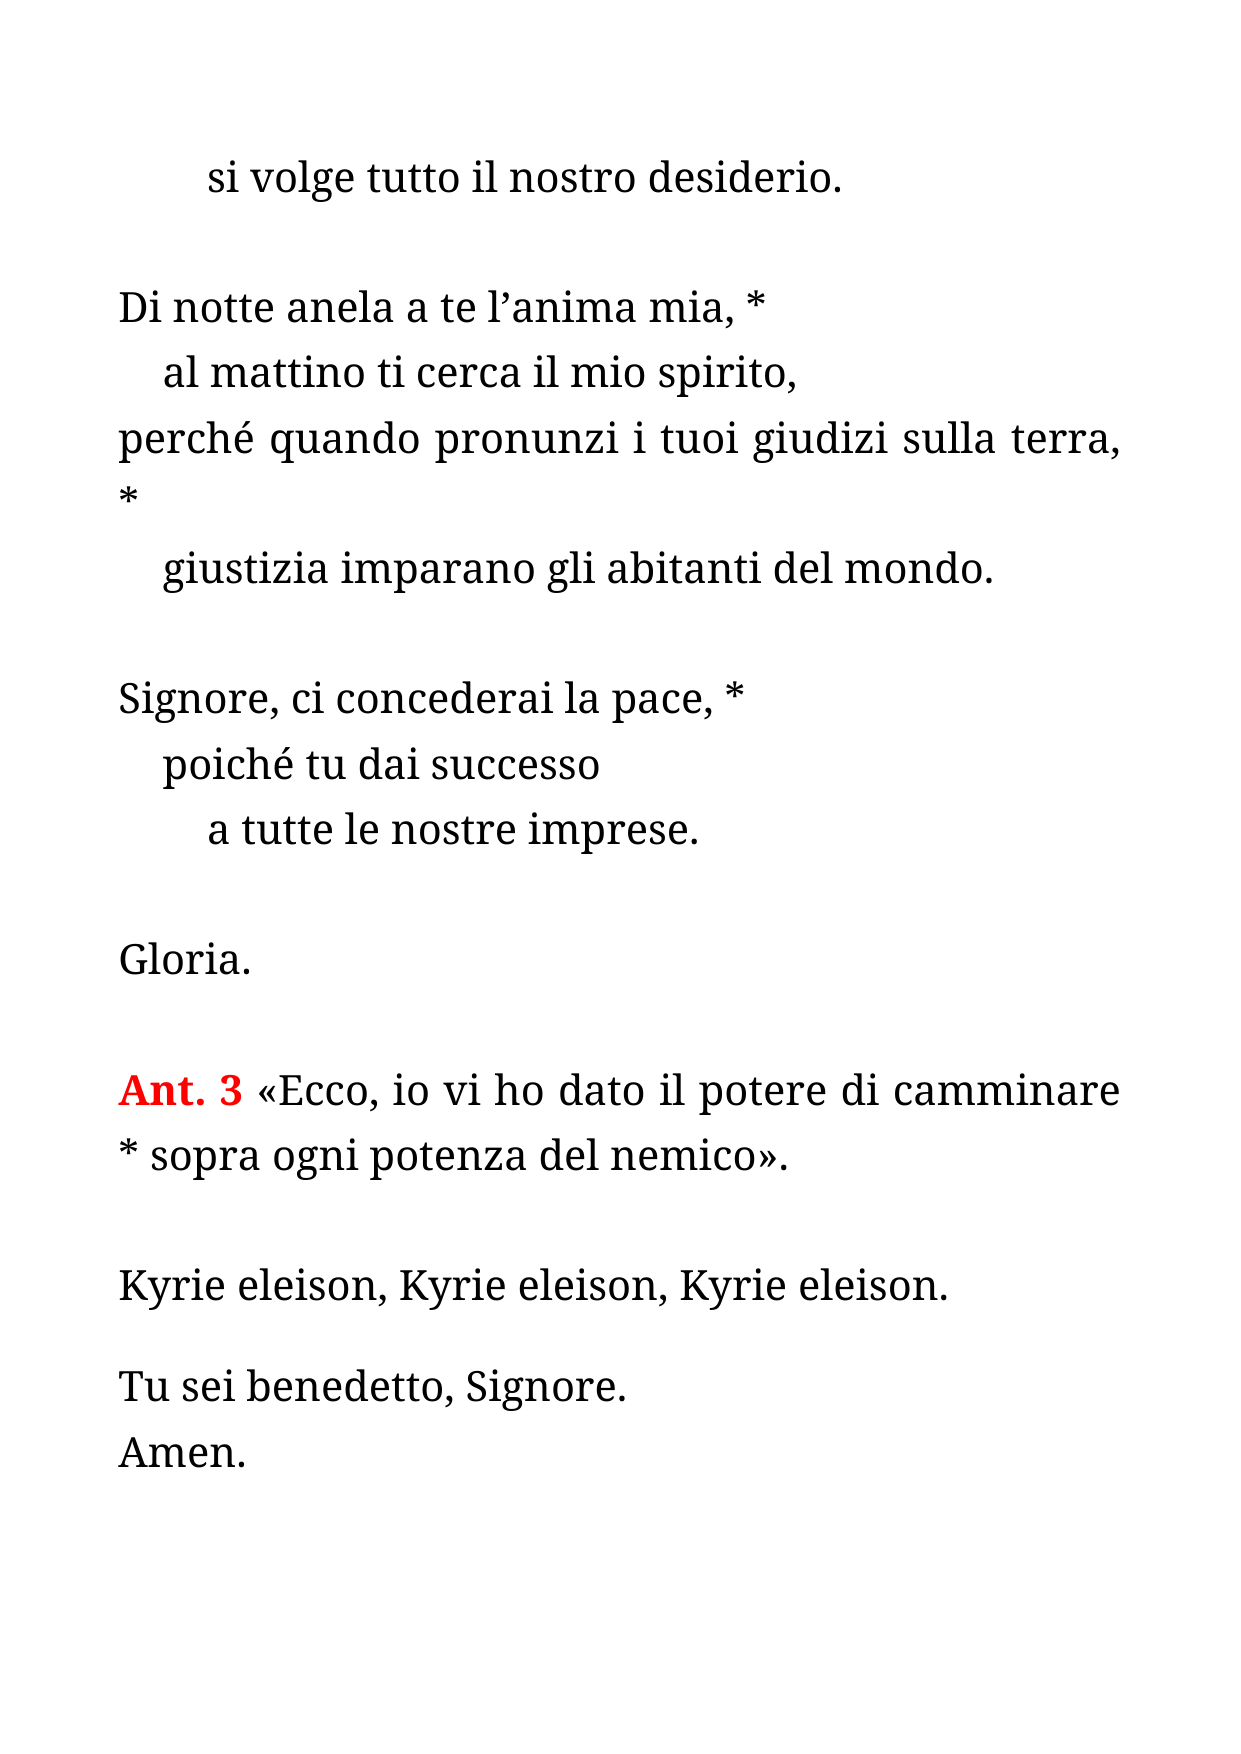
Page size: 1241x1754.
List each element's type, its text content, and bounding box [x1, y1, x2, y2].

text Kyrie eleison, Kyrie eleison, Kyrie eleison. [118, 1256, 1122, 1313]
text perché quando pronunzi i tuoi giudizi sulla terra, * [118, 408, 1122, 530]
text giustizia imparano gli abitanti del mondo. [118, 539, 1122, 596]
text Ant. 3 «Ecco, io vi ho dato il potere di camminare * sopra ogni potenza del nemico». [118, 1061, 1122, 1182]
text Tu sei benedetto, Signore. [118, 1357, 1122, 1414]
text Gloria. [118, 930, 1122, 987]
text al mattino ti cerca il mio spirito, [118, 343, 1122, 400]
text poiché tu dai successo [118, 734, 1122, 791]
text Signore, ci concederai la pace, * [118, 669, 1122, 726]
text si volge tutto il nostro desiderio. [118, 148, 1122, 204]
text a tutte le nostre imprese. [118, 800, 1122, 856]
text Amen. [118, 1422, 1122, 1479]
text Di notte anela a te l’anima mia, * [118, 278, 1122, 335]
